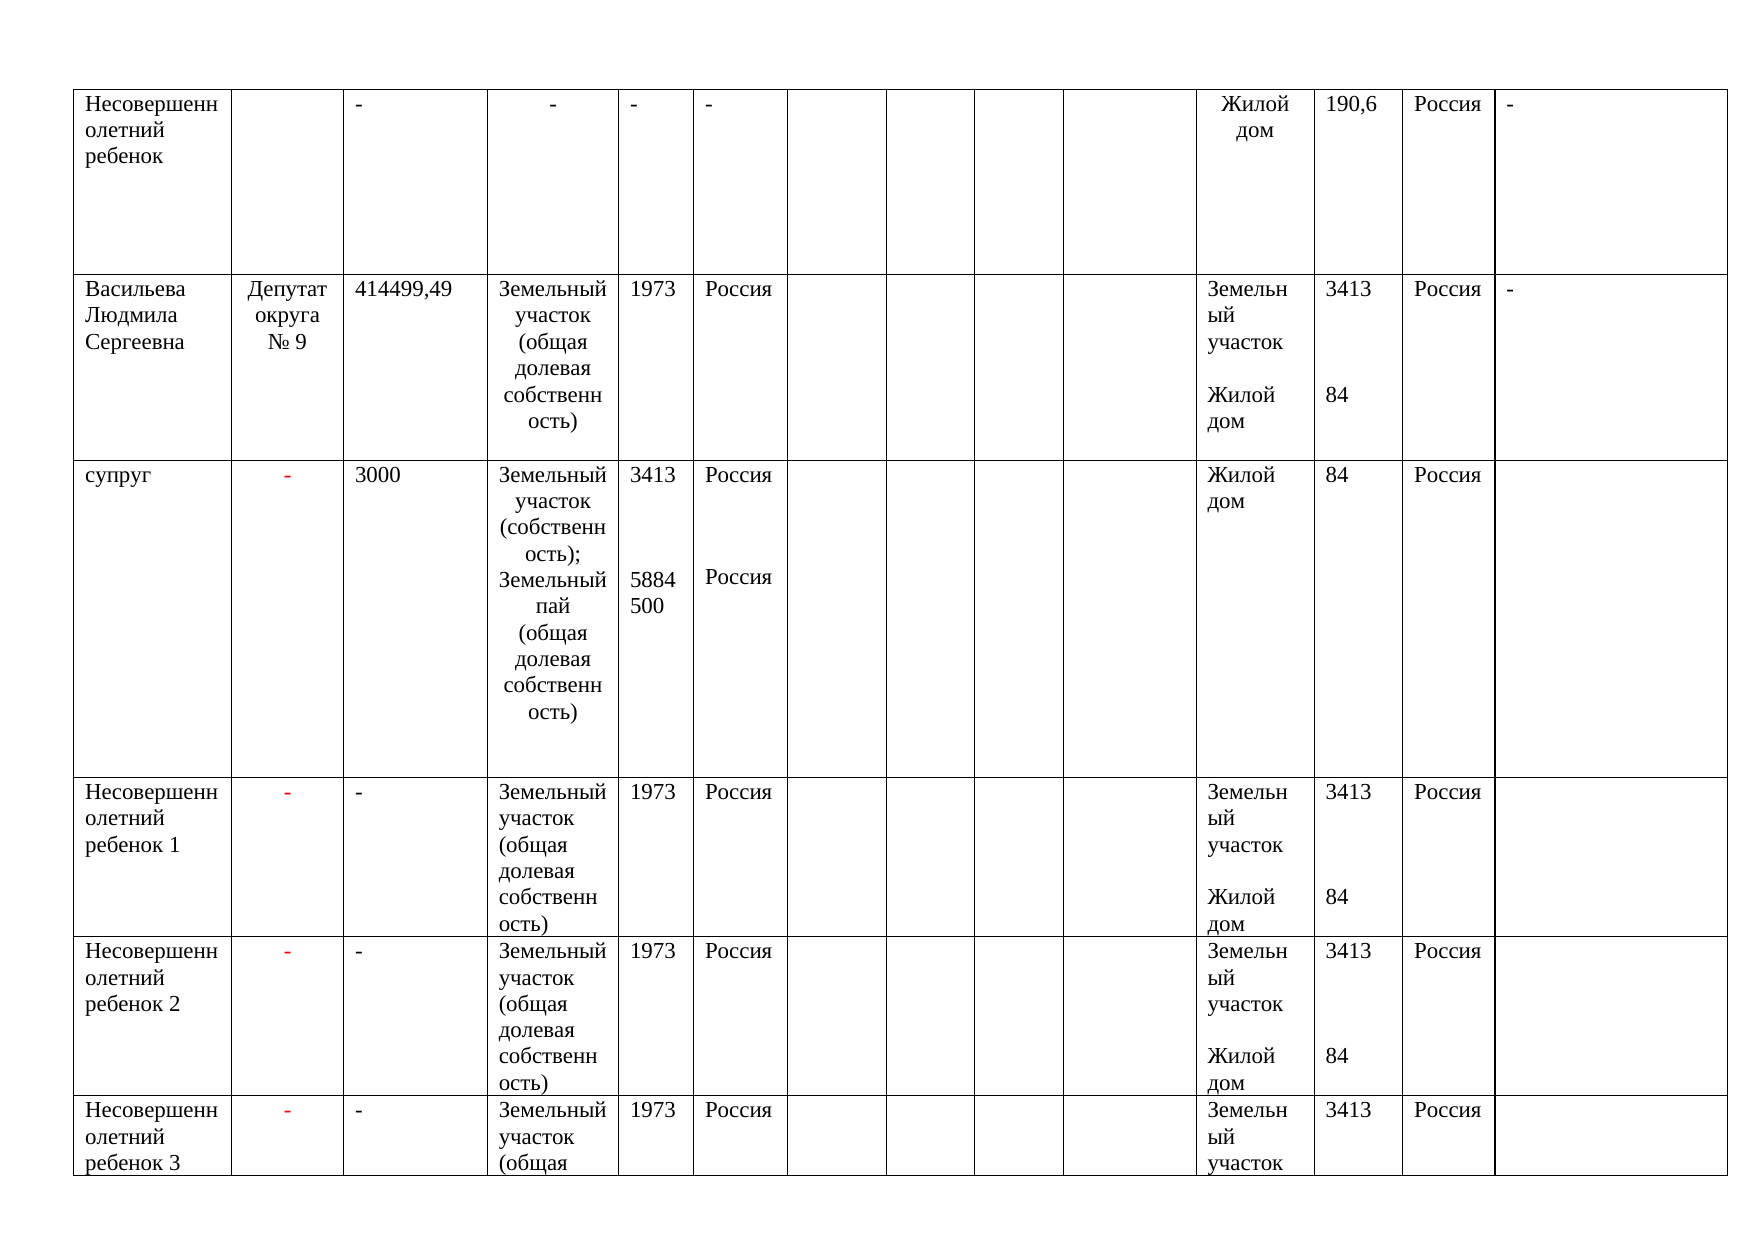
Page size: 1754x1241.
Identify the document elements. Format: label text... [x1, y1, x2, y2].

table_cell - [344, 937, 487, 1095]
table_cell 3413 84 [1315, 778, 1402, 936]
table_cell 1973 [619, 937, 693, 1095]
table_cell - [488, 90, 618, 274]
table_cell 84 [1315, 461, 1402, 777]
table_cell Жилой дом [1197, 90, 1314, 274]
table_cell [232, 90, 343, 274]
table_cell 1973 [619, 275, 693, 460]
table_cell Земельный участок Жилой дом [1197, 275, 1314, 460]
table_cell [887, 778, 974, 936]
table_cell [887, 90, 974, 274]
table_cell [1496, 461, 1727, 777]
table_cell 3000 [344, 461, 487, 777]
table_cell Россия [694, 275, 787, 460]
table_cell Несовершеннолетний ребенок 2 [74, 937, 231, 1095]
table_cell [975, 275, 1063, 460]
table_cell [788, 937, 886, 1095]
table_cell [788, 90, 886, 274]
table_cell - [232, 778, 343, 936]
table_cell [788, 1096, 886, 1175]
table_cell Россия [1403, 1096, 1494, 1175]
table_cell [975, 937, 1063, 1095]
table_cell [1496, 1096, 1727, 1175]
table_cell [1064, 1096, 1196, 1175]
table_cell Несовершеннолетний ребенок [74, 90, 231, 274]
table_cell - [1496, 275, 1727, 460]
table_cell Несовершеннолетний ребенок 1 [74, 778, 231, 936]
table_cell Земельный участок (общая долевая собственность) [488, 778, 618, 936]
table_cell - [344, 778, 487, 936]
table_cell Россия Россия [694, 461, 787, 777]
table_cell супруг [74, 461, 231, 777]
table_cell [1496, 937, 1727, 1095]
table_cell - [232, 1096, 343, 1175]
table_cell 3413 84 [1315, 275, 1402, 460]
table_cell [74, 1096, 231, 1175]
table_cell Россия [1403, 937, 1494, 1095]
table_cell 3413 84 [1315, 937, 1402, 1095]
table_cell Земельный участок Жилой дом [1197, 937, 1314, 1095]
table_cell [887, 1096, 974, 1175]
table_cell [1197, 1096, 1314, 1175]
table_cell [887, 461, 974, 777]
table_cell Депутат округа № 9 [232, 275, 343, 460]
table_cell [488, 937, 618, 1095]
table_cell [1064, 275, 1196, 460]
table_cell 1973 [619, 778, 693, 936]
table_cell - [619, 90, 693, 274]
table_cell [1064, 461, 1196, 777]
table_cell [788, 778, 886, 936]
table_cell Россия [694, 778, 787, 936]
table_cell [975, 1096, 1063, 1175]
table_cell Россия [1403, 778, 1494, 936]
table_cell - [1496, 90, 1727, 274]
table_cell Жилой дом [1197, 461, 1314, 777]
table_cell [788, 275, 886, 460]
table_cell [488, 1096, 618, 1175]
table_cell [788, 461, 886, 777]
table_cell Земельный участок (собственность); Земельный пай (общая долевая собственность) [488, 461, 618, 777]
table_cell 3413 84 [1315, 1096, 1402, 1175]
table_cell Земельный участок Жилой дом [1197, 778, 1314, 936]
table_cell - [232, 461, 343, 777]
table_cell Россия [694, 937, 787, 1095]
table_cell Васильева Людмила Сергеевна [74, 275, 231, 460]
table_cell [1064, 90, 1196, 274]
table_cell [975, 461, 1063, 777]
table_cell [1496, 778, 1727, 936]
table_cell [1064, 778, 1196, 936]
table_cell - [232, 937, 343, 1095]
table_cell - [694, 90, 787, 274]
table_cell Россия [1403, 90, 1494, 274]
table_cell [887, 937, 974, 1095]
table_cell 414499,49 [344, 275, 487, 460]
table_cell [975, 90, 1063, 274]
table_cell Россия [694, 1096, 787, 1175]
table_cell Россия [1403, 275, 1494, 460]
table_cell Россия [1403, 461, 1494, 777]
table_cell Земельный участок (общая долевая собственность) [488, 275, 618, 460]
table_cell - [344, 1096, 487, 1175]
table_cell 1973 [619, 1096, 693, 1175]
table_cell [887, 275, 974, 460]
table_cell 190,6 [1315, 90, 1402, 274]
table_cell [1064, 937, 1196, 1095]
table_cell 3413 5884500 [619, 461, 693, 777]
table_cell [975, 778, 1063, 936]
table_cell - [344, 90, 487, 274]
